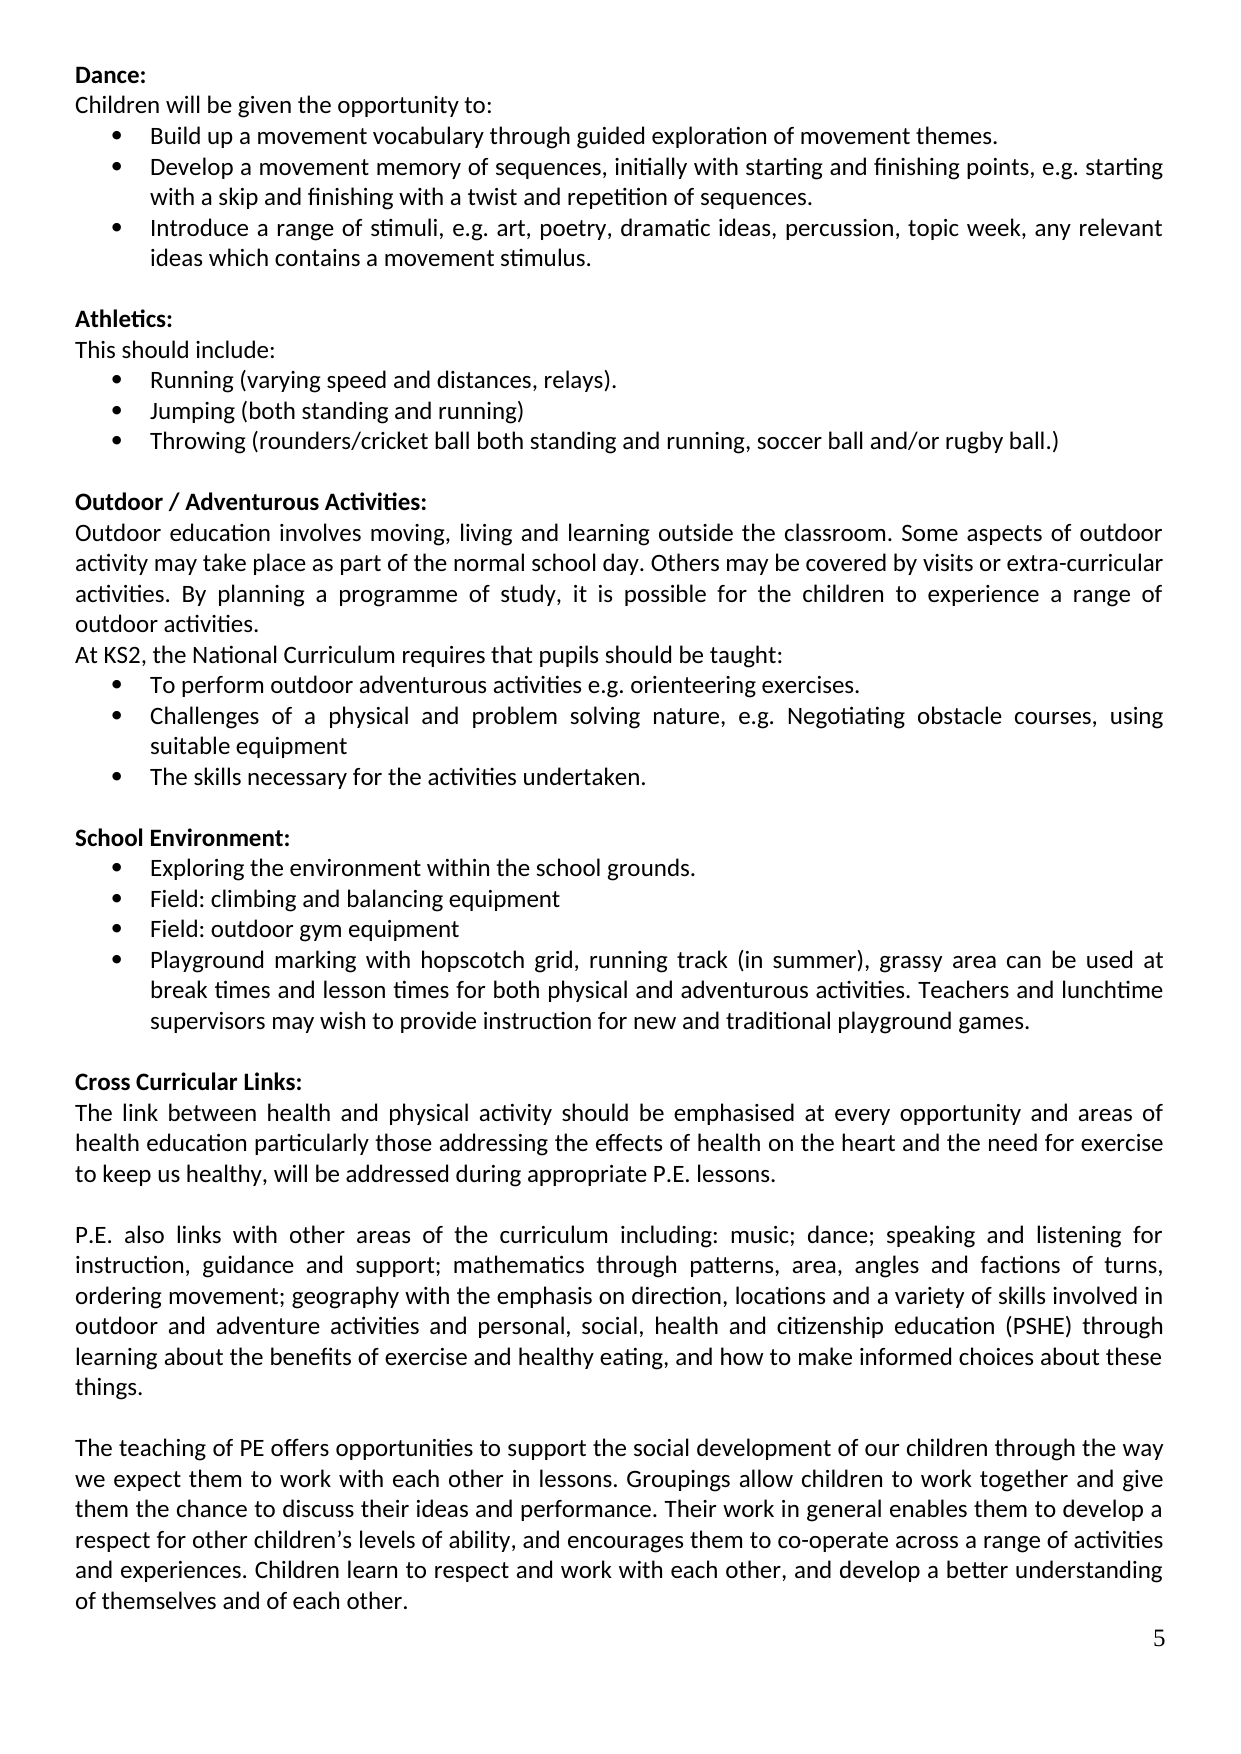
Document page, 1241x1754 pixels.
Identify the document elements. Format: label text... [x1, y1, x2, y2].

text Athletics: [75, 303, 1165, 334]
text Outdoor / Adventurous Activities: [75, 486, 1165, 517]
text The link between health and physical activity should be emphasised at every opportunity and areas of health education particularly those addressing the effects of health on the heart and the need for exercise to keep us healthy, will be addressed during appropriate P.E. lessons. [75, 1097, 1165, 1188]
text Dance: [75, 59, 1165, 89]
text Outdoor education involves moving, living and learning outside the classroom. Some aspects of outdoor activity may take place as part of the normal school day. Others may be covered by visits or extra-curricular activities. By planning a programme of study, it is possible for the children to experience a range of outdoor activities. [75, 517, 1165, 639]
list Jumping (both standing and running) [112, 395, 1165, 425]
text P.E. also links with other areas of the curriculum including: music; dance; speaking and listening for instruction, guidance and support; mathematics through patterns, area, angles and factions of turns, ordering movement; geography with the emphasis on direction, locations and a variety of skills involved in outdoor and adventure activities and personal, social, health and citizenship education (PSHE) through learning about the benefits of exercise and healthy eating, and how to make informed choices about these things. [75, 1219, 1165, 1402]
text This should include: [75, 334, 1165, 364]
list Throwing (rounders/cricket ball both standing and running, soccer ball and/or rugby ball.) [112, 425, 1165, 456]
list Running (varying speed and distances, relays). [112, 364, 1165, 395]
list Develop a movement memory of sequences, initially with starting and finishing points, e.g. starting with a skip and finishing with a twist and repetition of sequences. [112, 151, 1165, 212]
list Introduce a range of stimuli, e.g. art, poetry, dramatic ideas, percussion, topic week, any relevant ideas which contains a movement stimulus. [112, 212, 1165, 273]
text At KS2, the National Curriculum requires that pupils should be taught: [75, 639, 1165, 669]
list Field: outdoor gym equipment [112, 914, 1165, 944]
text School Environment: [75, 822, 1165, 853]
text Cross Curricular Links: [75, 1066, 1165, 1097]
list Exploring the environment within the school grounds. [112, 853, 1165, 883]
list Build up a movement vocabulary through guided exploration of movement themes. [112, 120, 1165, 151]
text The teaching of PE offers opportunities to support the social development of our children through the way we expect them to work with each other in lessons. Groupings allow children to work together and give them the chance to discuss their ideas and performance. Their work in general enables them to develop a respect for other children’s levels of ability, and encourages them to co-operate across a range of activities and experiences. Children learn to respect and work with each other, and develop a better understanding of themselves and of each other. [75, 1432, 1165, 1616]
list Playground marking with hopscotch grid, running track (in summer), grassy area can be used at break times and lesson times for both physical and adventurous activities. Teachers and lunchtime supervisors may wish to provide instruction for new and traditional playground games. [112, 944, 1165, 1036]
list Field: climbing and balancing equipment [112, 883, 1165, 914]
list To perform outdoor adventurous activities e.g. orienteering exercises. [112, 669, 1165, 700]
text Children will be given the opportunity to: [75, 89, 1165, 120]
list Challenges of a physical and problem solving nature, e.g. Negotiating obstacle courses, using suitable equipment [112, 700, 1165, 761]
list The skills necessary for the activities undertaken. [112, 761, 1165, 792]
